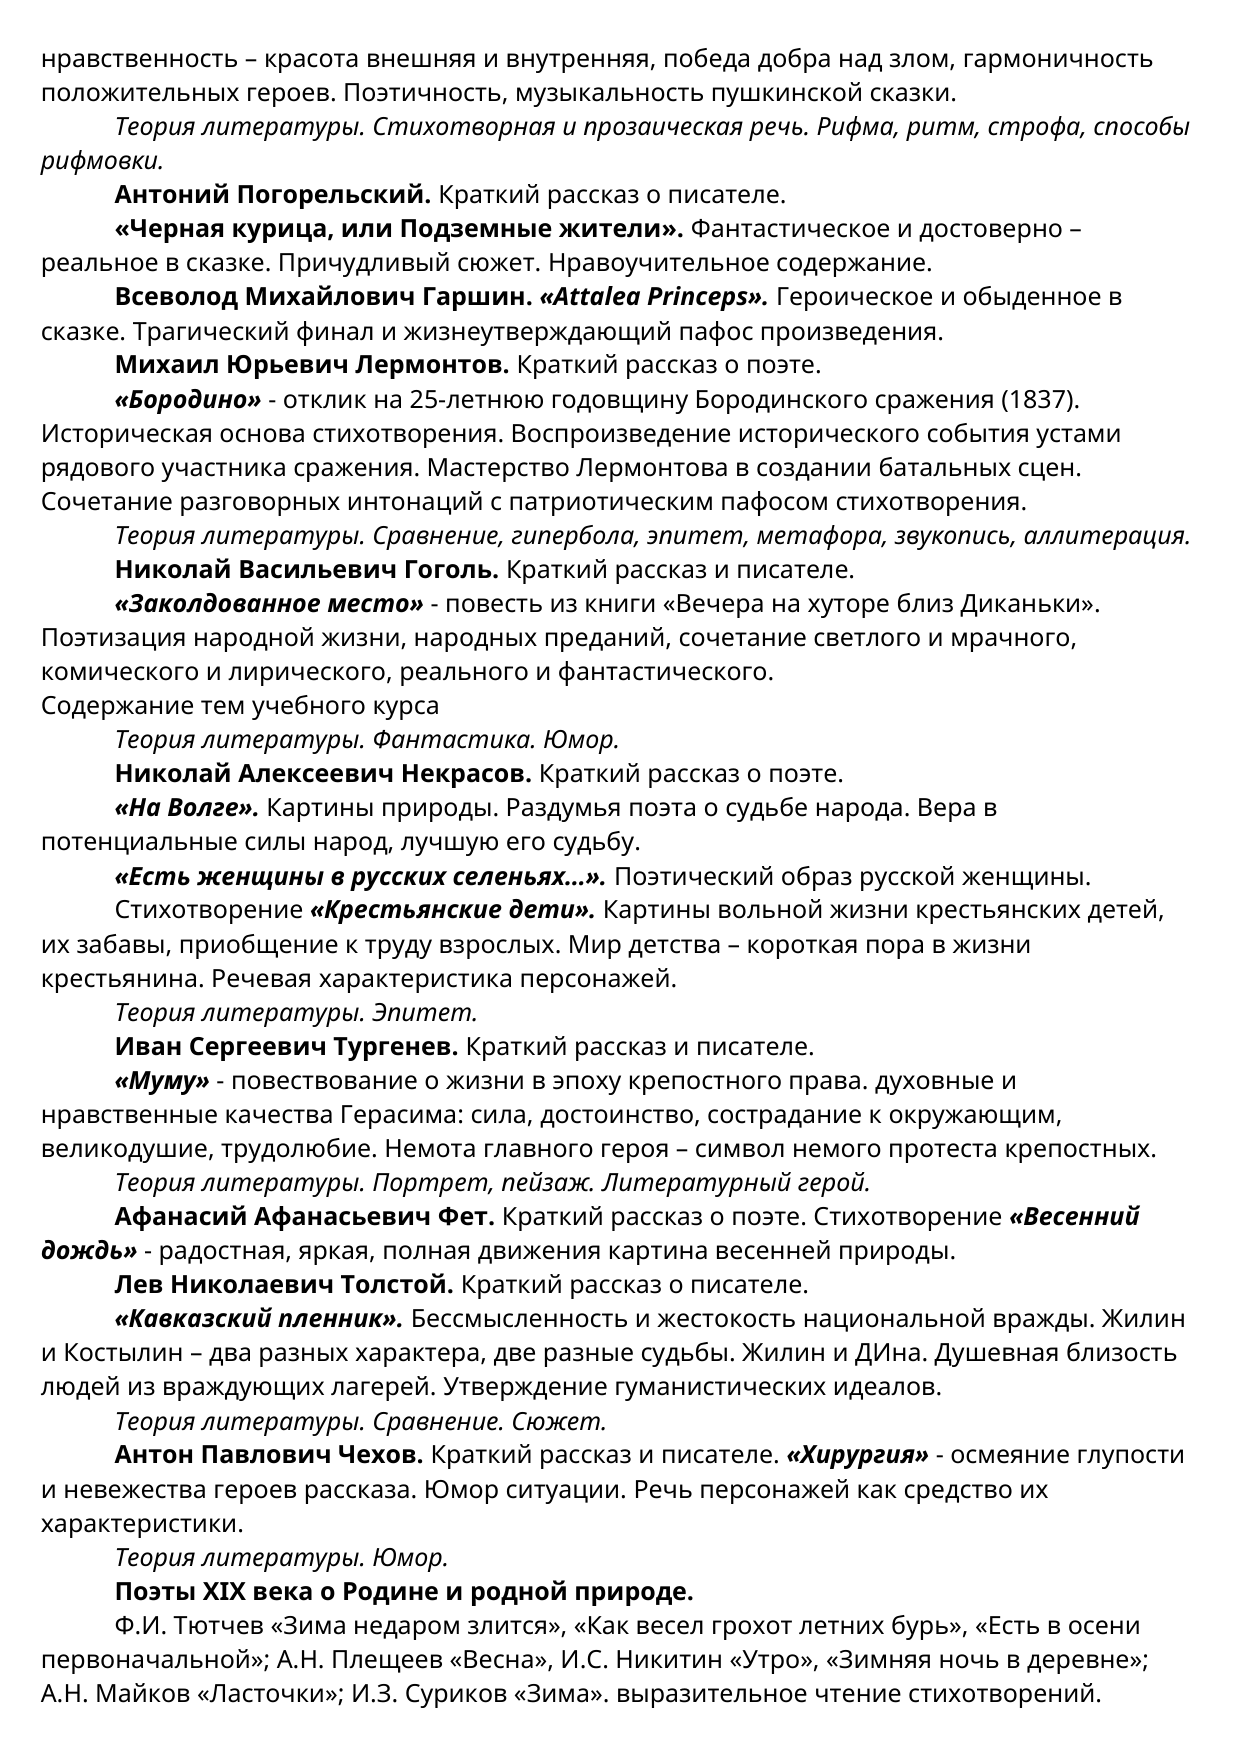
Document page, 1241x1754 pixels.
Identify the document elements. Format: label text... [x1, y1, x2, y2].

text Поэты XIX века о Родине и родной природе. [41, 1573, 1198, 1607]
text Стихотворение «Крестьянские дети». Картины вольной жизни крестьянских детей, их забавы, приобщение к труду взрослых. Мир детства – короткая пора в жизни крестьянина. Речевая характеристика персонажей. [41, 892, 1198, 994]
text Ф.И. Тютчев «Зима недаром злится», «Как весел грохот летних бурь», «Есть в осени первоначальной»; А.Н. Плещеев «Весна», И.С. Никитин «Утро», «Зимняя ночь в деревне»; А.Н. Майков «Ласточки»; И.З. Суриков «Зима». выразительное чтение стихотворений. [41, 1607, 1198, 1710]
text Теория литературы. Фантастика. Юмор. [41, 722, 1198, 756]
text Теория литературы. Сравнение. Сюжет. [41, 1403, 1198, 1437]
text Теория литературы. Портрет, пейзаж. Литературный герой. [41, 1165, 1198, 1199]
text Антон Павлович Чехов. Краткий рассказ и писателе. «Хирургия» - осмеяние глупости и невежества героев рассказа. Юмор ситуации. Речь персонажей как средство их характеристики. [41, 1437, 1198, 1539]
text Содержание тем учебного курса [41, 688, 1198, 722]
text Иван Сергеевич Тургенев. Краткий рассказ и писателе. [41, 1028, 1198, 1062]
text Антоний Погорельский. Краткий рассказ о писателе. [41, 177, 1198, 211]
text «Заколдованное место» - повесть из книги «Вечера на хуторе близ Диканьки». Поэтизация народной жизни, народных преданий, сочетание светлого и мрачного, комического и лирического, реального и фантастического. [41, 586, 1198, 688]
text Всеволод Михайлович Гаршин. «Attalea Princeps». Героическое и обыденное в сказке. Трагический финал и жизнеутверждающий пафос произведения. [41, 279, 1198, 347]
text Николай Алексеевич Некрасов. Краткий рассказ о поэте. [41, 756, 1198, 790]
text «На Волге». Картины природы. Раздумья поэта о судьбе народа. Вера в потенциальные силы народ, лучшую его судьбу. [41, 790, 1198, 858]
text «Есть женщины в русских селеньях…». Поэтический образ русской женщины. [41, 858, 1198, 892]
text Николай Васильевич Гоголь. Краткий рассказ и писателе. [41, 552, 1198, 586]
text Теория литературы. Юмор. [41, 1539, 1198, 1573]
text Лев Николаевич Толстой. Краткий рассказ о писателе. [41, 1267, 1198, 1301]
text Теория литературы. Эпитет. [41, 994, 1198, 1028]
text «Кавказский пленник». Бессмысленность и жестокость национальной вражды. Жилин и Костылин – два разных характера, две разные судьбы. Жилин и ДИна. Душевная близость людей из враждующих лагерей. Утверждение гуманистических идеалов. [41, 1301, 1198, 1403]
text «Черная курица, или Подземные жители». Фантастическое и достоверно – реальное в сказке. Причудливый сюжет. Нравоучительное содержание. [41, 211, 1198, 279]
text Афанасий Афанасьевич Фет. Краткий рассказ о поэте. Стихотворение «Весенний дождь» - радостная, яркая, полная движения картина весенней природы. [41, 1199, 1198, 1267]
text Теория литературы. Стихотворная и прозаическая речь. Рифма, ритм, строфа, способы рифмовки. [41, 109, 1198, 177]
text Теория литературы. Сравнение, гипербола, эпитет, метафора, звукопись, аллитерация. [41, 517, 1198, 552]
text «Муму» - повествование о жизни в эпоху крепостного права. духовные и нравственные качества Герасима: сила, достоинство, сострадание к окружающим, великодушие, трудолюбие. Немота главного героя – символ немого протеста крепостных. [41, 1062, 1198, 1165]
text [41, 41, 1198, 109]
text «Бородино» - отклик на 25-летнюю годовщину Бородинского сражения (1837). Историческая основа стихотворения. Воспроизведение исторического события устами рядового участника сражения. Мастерство Лермонтова в создании батальных сцен. Сочетание разговорных интонаций с патриотическим пафосом стихотворения. [41, 381, 1198, 517]
text Михаил Юрьевич Лермонтов. Краткий рассказ о поэте. [41, 347, 1198, 381]
